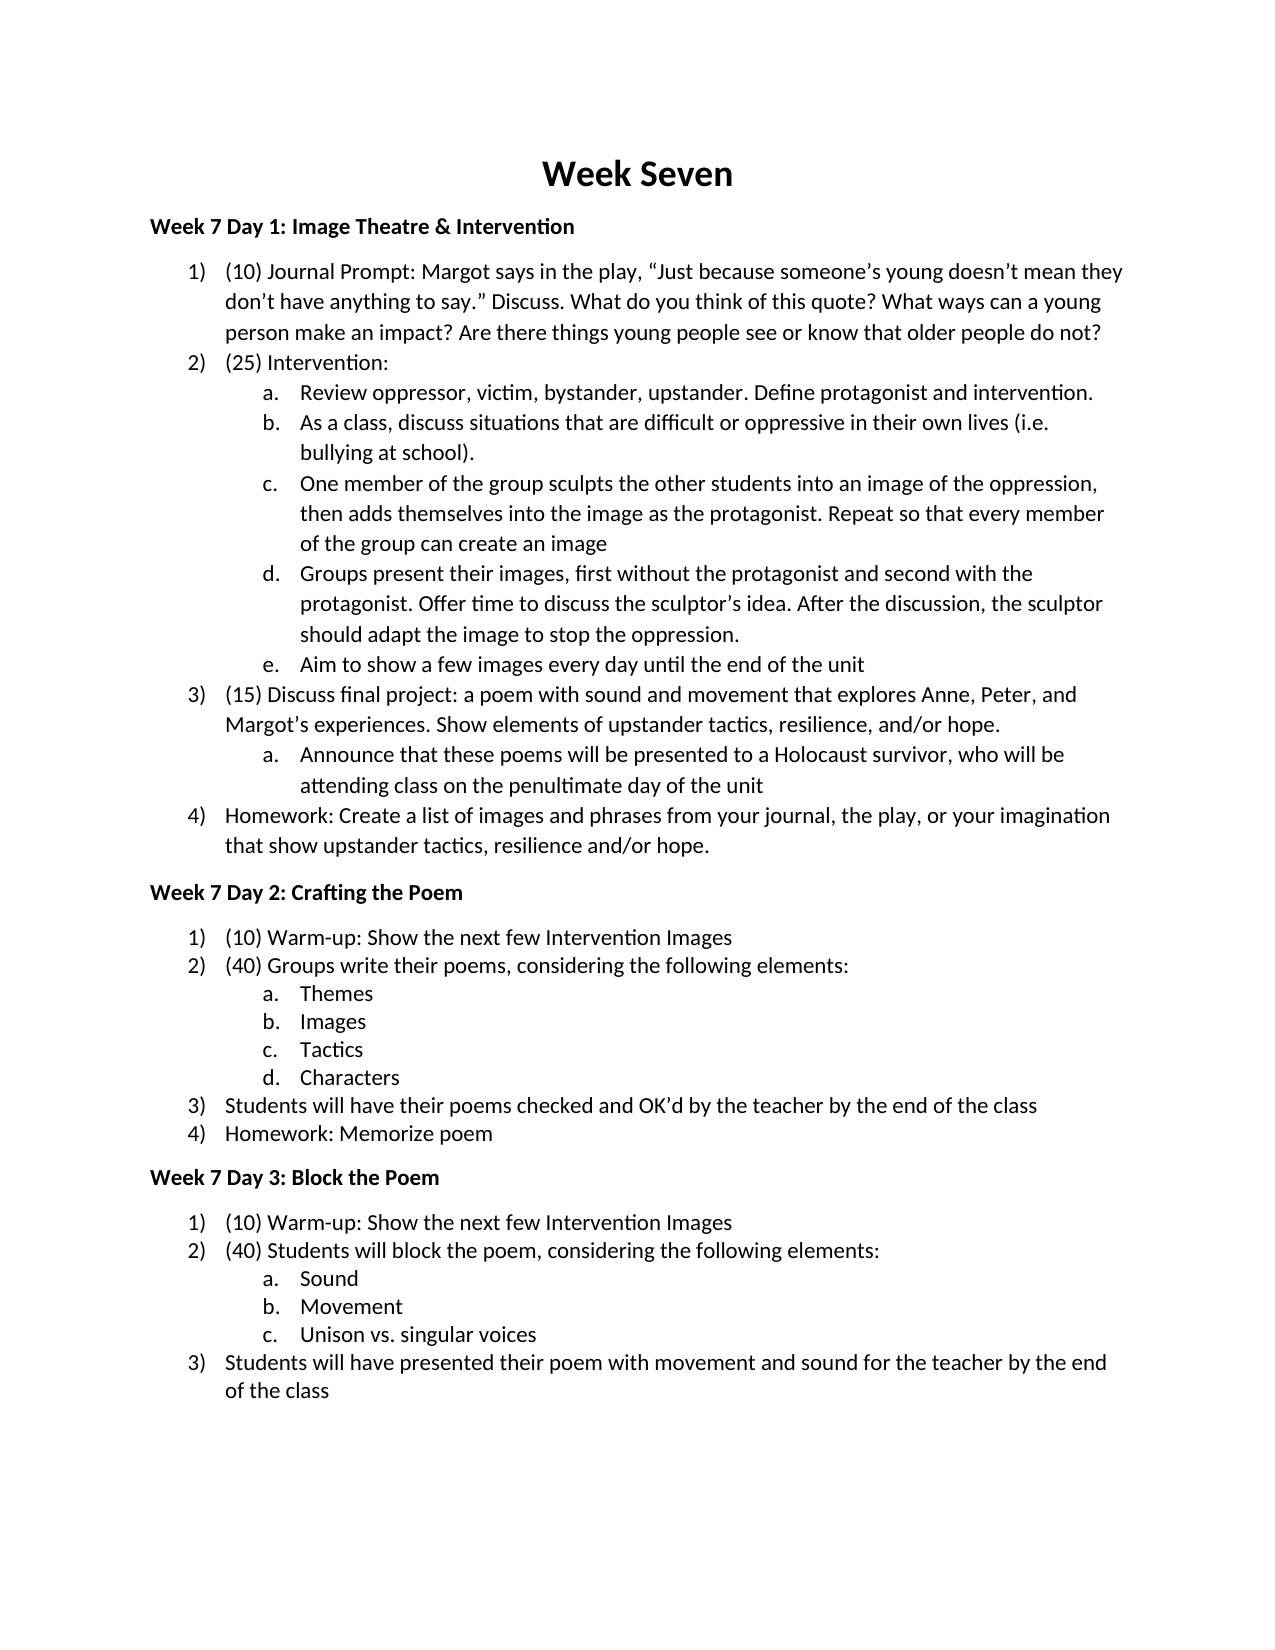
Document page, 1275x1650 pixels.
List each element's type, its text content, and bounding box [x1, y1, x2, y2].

list Movement [262, 1292, 1125, 1320]
list Students will have presented their poem with movement and sound for the teacher by the end of the class [187, 1348, 1125, 1404]
list As a class, discuss situations that are difficult or oppressive in their own lives (i.e. bullying at school). [262, 408, 1125, 466]
list (10) Journal Prompt: Margot says in the play, “Just because someone’s young doesn’t mean they don’t have anything to say.” Discuss. What do you think of this quote? What ways can a young person make an impact? Are there things young people see or know that older people do not? [187, 257, 1125, 346]
list Students will have their poems checked and OK’d by the teacher by the end of the class [187, 1091, 1125, 1119]
list Tactics [262, 1035, 1125, 1063]
list Homework: Create a list of images and phrases from your journal, the play, or your imagination that show upstander tactics, resilience and/or hope. [187, 801, 1125, 859]
list Review oppressor, victim, bystander, upstander. Define protagonist and intervention. [262, 378, 1125, 406]
list (25) Intervention: [187, 348, 1125, 376]
text Week 7 Day 3: Block the Poem [150, 1163, 1125, 1192]
list Themes [262, 979, 1125, 1007]
list One member of the group sculpts the other students into an image of the oppression, then adds themselves into the image as the protagonist. Repeat so that every member of the group can create an image [262, 469, 1125, 557]
list Groups present their images, first without the protagonist and second with the protagonist. Offer time to discuss the sculptor’s idea. After the discussion, the sculptor should adapt the image to stop the oppression. [262, 559, 1125, 648]
text Week 7 Day 1: Image Theatre & Intervention [150, 212, 1125, 241]
list Announce that these poems will be presented to a Holocaust survivor, who will be attending class on the penultimate day of the unit [262, 741, 1125, 799]
list Characters [262, 1063, 1125, 1091]
list (40) Groups write their poems, considering the following elements: [187, 951, 1125, 979]
list Unison vs. singular voices [262, 1320, 1125, 1348]
list Images [262, 1007, 1125, 1035]
text Week Seven [150, 150, 1125, 196]
text Week 7 Day 2: Crafting the Poem [150, 878, 1125, 906]
list (10) Warm-up: Show the next few Intervention Images [187, 923, 1125, 951]
list (40) Students will block the poem, considering the following elements: [187, 1236, 1125, 1264]
list (10) Warm-up: Show the next few Intervention Images [187, 1208, 1125, 1236]
list Homework: Memorize poem [187, 1119, 1125, 1147]
list Sound [262, 1264, 1125, 1292]
list Aim to show a few images every day until the end of the unit [262, 650, 1125, 678]
list (15) Discuss final project: a poem with sound and movement that explores Anne, Peter, and Margot’s experiences. Show elements of upstander tactics, resilience, and/or hope. [187, 680, 1125, 738]
